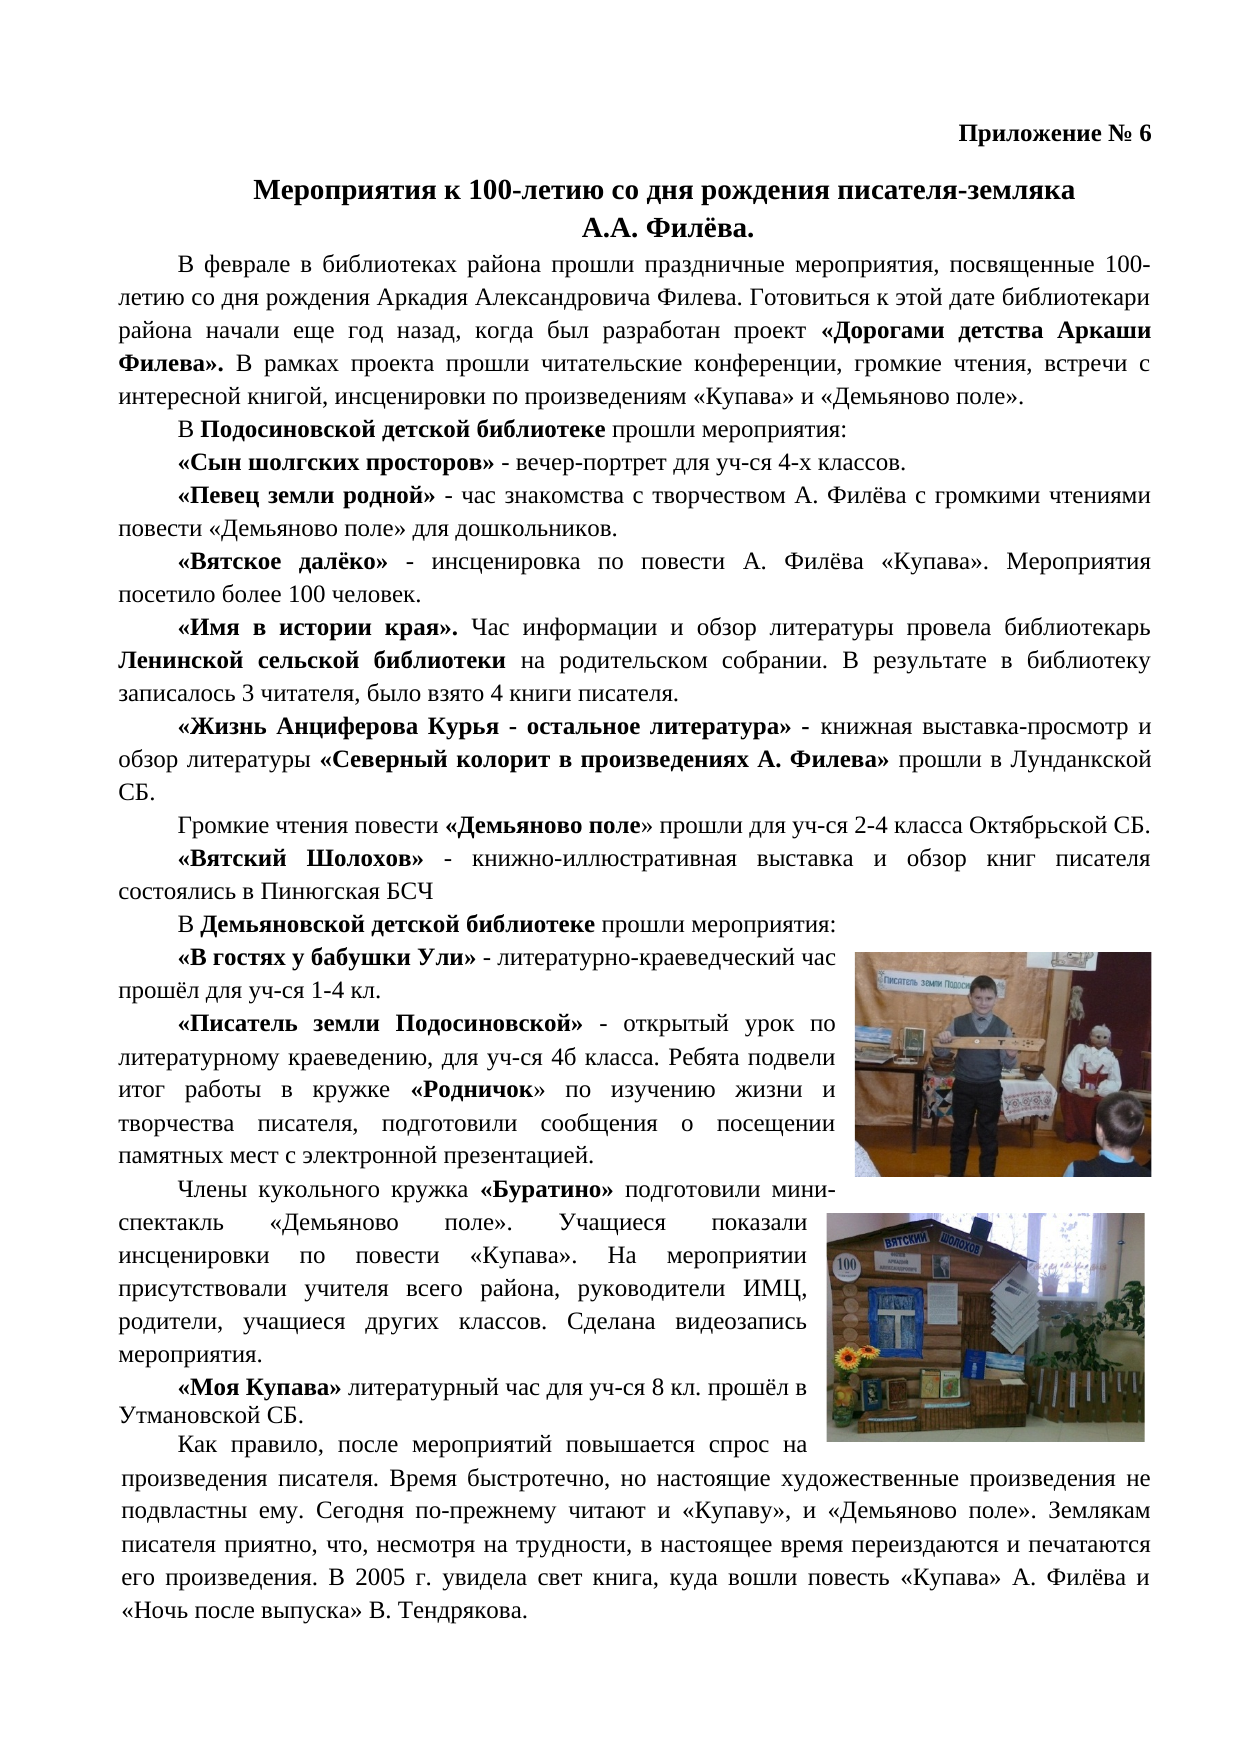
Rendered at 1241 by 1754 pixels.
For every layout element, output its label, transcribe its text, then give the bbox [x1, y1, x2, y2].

text «Моя Купава» литературный час для уч-ся 8 кл. прошёл в Утмановской СБ. [118, 1372, 826, 1429]
text Как правило, после мероприятий повышается спрос на произведения писателя. Время быстротечно, но настоящие художественные произведения не подвластны ему. Сегодня по-прежнему читают и «Купаву», и «Демьяново поле». Землякам писателя приятно, что, несмотря на трудности, в настоящее время переиздаются и печатаются его произведения. В 2005 г. увидела свет книга, куда вошли повесть «Купава» А. Филёва и «Ночь после выпуска» В. Тендрякова. [121, 1429, 1152, 1623]
text В феврале в библиотеках района прошли праздничные мероприятия, посвященные 100-летию со дня рождения Аркадия Александровича Филева. Готовиться к этой дате библиотекари района начали еще год назад, когда был разработан проект «Дорогами детства Аркаши Филева». В рамках проекта прошли читательские конференции, громкие чтения, встречи с интересной книгой, инсценировки по произведениям «Купава» и «Демьяново поле». [118, 249, 1152, 410]
text «Вятский Шолохов» - книжно-иллюстративная выставка и обзор книг писателя состоялись в Пинюгская БСЧ [118, 843, 1152, 905]
text Громкие чтения повести «Демьяново поле» прошли для уч-ся 2-4 класса Октябрьской СБ. [118, 810, 1152, 839]
text «В гостях у бабушки Ули» - литературно-краеведческий час прошёл для уч-ся 1-4 кл. [118, 942, 1152, 1004]
text В Демьяновской детской библиотеке прошли мероприятия: [118, 909, 1152, 938]
text В Подосиновской детской библиотеке прошли мероприятия: [118, 414, 1152, 443]
text «Певец земли родной» - час знакомства с творчеством А. Филёва с громкими чтениями повести «Демьяново поле» для дошкольников. [118, 480, 1152, 542]
picture [826, 1213, 1145, 1442]
list «Писатель земли Подосиновской» - открытый урок по литературному краеведению, для уч-ся 4б класса. Ребята подвели итог работы в кружке «Родничок» по изучению жизни и творчества писателя, подготовили сообщения о посещении памятных мест с электронной презентацией. [118, 1008, 854, 1169]
list Члены кукольного кружка «Буратино» подготовили мини-спектакль «Демьяново поле». Учащиеся показали инсценировки по повести «Купава». На мероприятии присутствовали учителя всего района, руководители ИМЦ, родители, учащиеся других классов. Сделана видеозапись мероприятия. [118, 1174, 1152, 1367]
text «Имя в истории края». Час информации и обзор литературы провела библиотекарь Ленинской сельской библиотеки на родительском собрании. В результате в библиотеку записалось 3 читателя, было взято 4 книги писателя. [118, 612, 1152, 707]
text «Жизнь Анциферова Курья - остальное литература» - книжная выставка-просмотр и обзор литературы «Северный колорит в произведениях А. Филева» прошли в Лунданкской СБ. [118, 711, 1152, 806]
text Приложение № 6 [177, 118, 1152, 147]
text Мероприятия к 100-летию со дня рождения писателя-земляка [177, 172, 1152, 206]
text А.А. Филёва. [177, 211, 1152, 244]
picture [854, 952, 1152, 1177]
text «Сын шолгских просторов» - вечер-портрет для уч-ся 4-х классов. [118, 447, 1152, 476]
text «Вятское далёко» - инсценировка по повести А. Филёва «Купава». Мероприятия посетило более 100 человек. [118, 546, 1152, 608]
